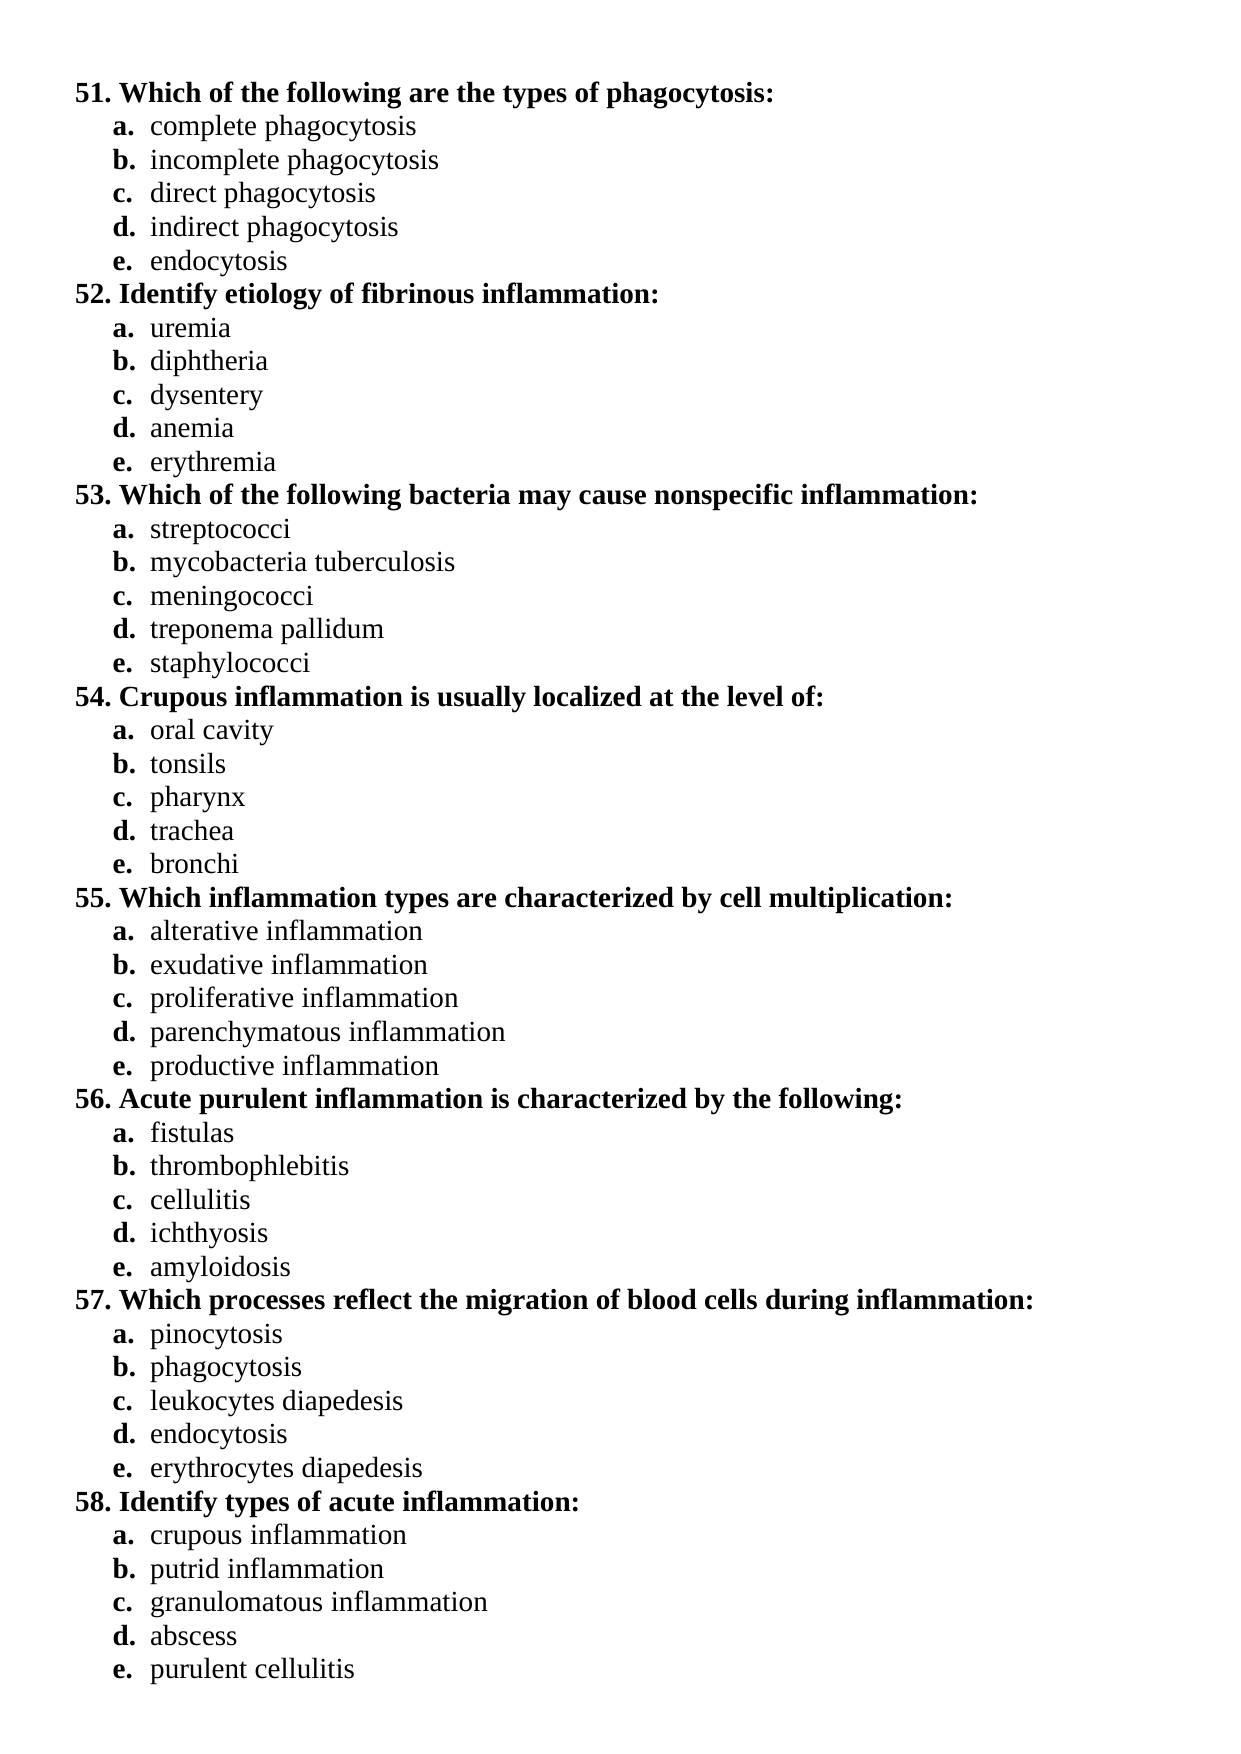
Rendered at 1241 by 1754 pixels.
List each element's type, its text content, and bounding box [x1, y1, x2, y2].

list putrid inflammation [112, 1551, 1165, 1584]
list purulent cellulitis [112, 1651, 1165, 1685]
list diphtheria [112, 343, 1165, 377]
list endocytosis [112, 243, 1165, 276]
list treponema pallidum [112, 612, 1165, 645]
list ichthyosis [112, 1215, 1165, 1249]
list mycobacteria tuberculosis [112, 544, 1165, 578]
list complete phagocytosis [112, 108, 1165, 142]
list staphylococci [112, 645, 1165, 679]
list streptococci [112, 511, 1165, 544]
list crupous inflammation [112, 1517, 1165, 1551]
list amyloidosis [112, 1249, 1165, 1282]
list oral cavity [112, 712, 1165, 746]
list uremia [112, 310, 1165, 343]
list bronchi [112, 846, 1165, 880]
text 56. Acute purulent inflammation is characterized by the following: [75, 1081, 1165, 1115]
list incomplete phagocytosis [112, 142, 1165, 176]
list dysentery [112, 377, 1165, 410]
list trachea [112, 813, 1165, 846]
list thrombophlebitis [112, 1148, 1165, 1182]
list leukocytes diapedesis [112, 1383, 1165, 1417]
list exudative inflammation [112, 947, 1165, 981]
list meningococci [112, 578, 1165, 612]
list anemia [112, 410, 1165, 444]
list indirect phagocytosis [112, 209, 1165, 243]
text 54. Crupous inflammation is usually localized at the level of: [75, 679, 1165, 712]
text 51. Which of the following are the types of phagocytosis: [75, 75, 1165, 108]
list erythremia [112, 444, 1165, 477]
text 58. Identify types of acute inflammation: [75, 1484, 1165, 1517]
list parenchymatous inflammation [112, 1014, 1165, 1048]
list tonsils [112, 746, 1165, 779]
text 57. Which processes reflect the migration of blood cells during inflammation: [75, 1282, 1165, 1316]
list pharynx [112, 779, 1165, 813]
list abscess [112, 1618, 1165, 1651]
list granulomatous inflammation [112, 1584, 1165, 1618]
text 52. Identify etiology of fibrinous inflammation: [75, 276, 1165, 310]
list productive inflammation [112, 1048, 1165, 1081]
list fistulas [112, 1115, 1165, 1148]
list pinocytosis [112, 1316, 1165, 1349]
list proliferative inflammation [112, 981, 1165, 1014]
list alterative inflammation [112, 913, 1165, 947]
text 55. Which inflammation types are characterized by cell multiplication: [75, 880, 1165, 913]
list direct phagocytosis [112, 176, 1165, 209]
list erythrocytes diapedesis [112, 1450, 1165, 1484]
text 53. Which of the following bacteria may cause nonspecific inflammation: [75, 477, 1165, 511]
list cellulitis [112, 1182, 1165, 1215]
list phagocytosis [112, 1349, 1165, 1383]
list endocytosis [112, 1417, 1165, 1450]
